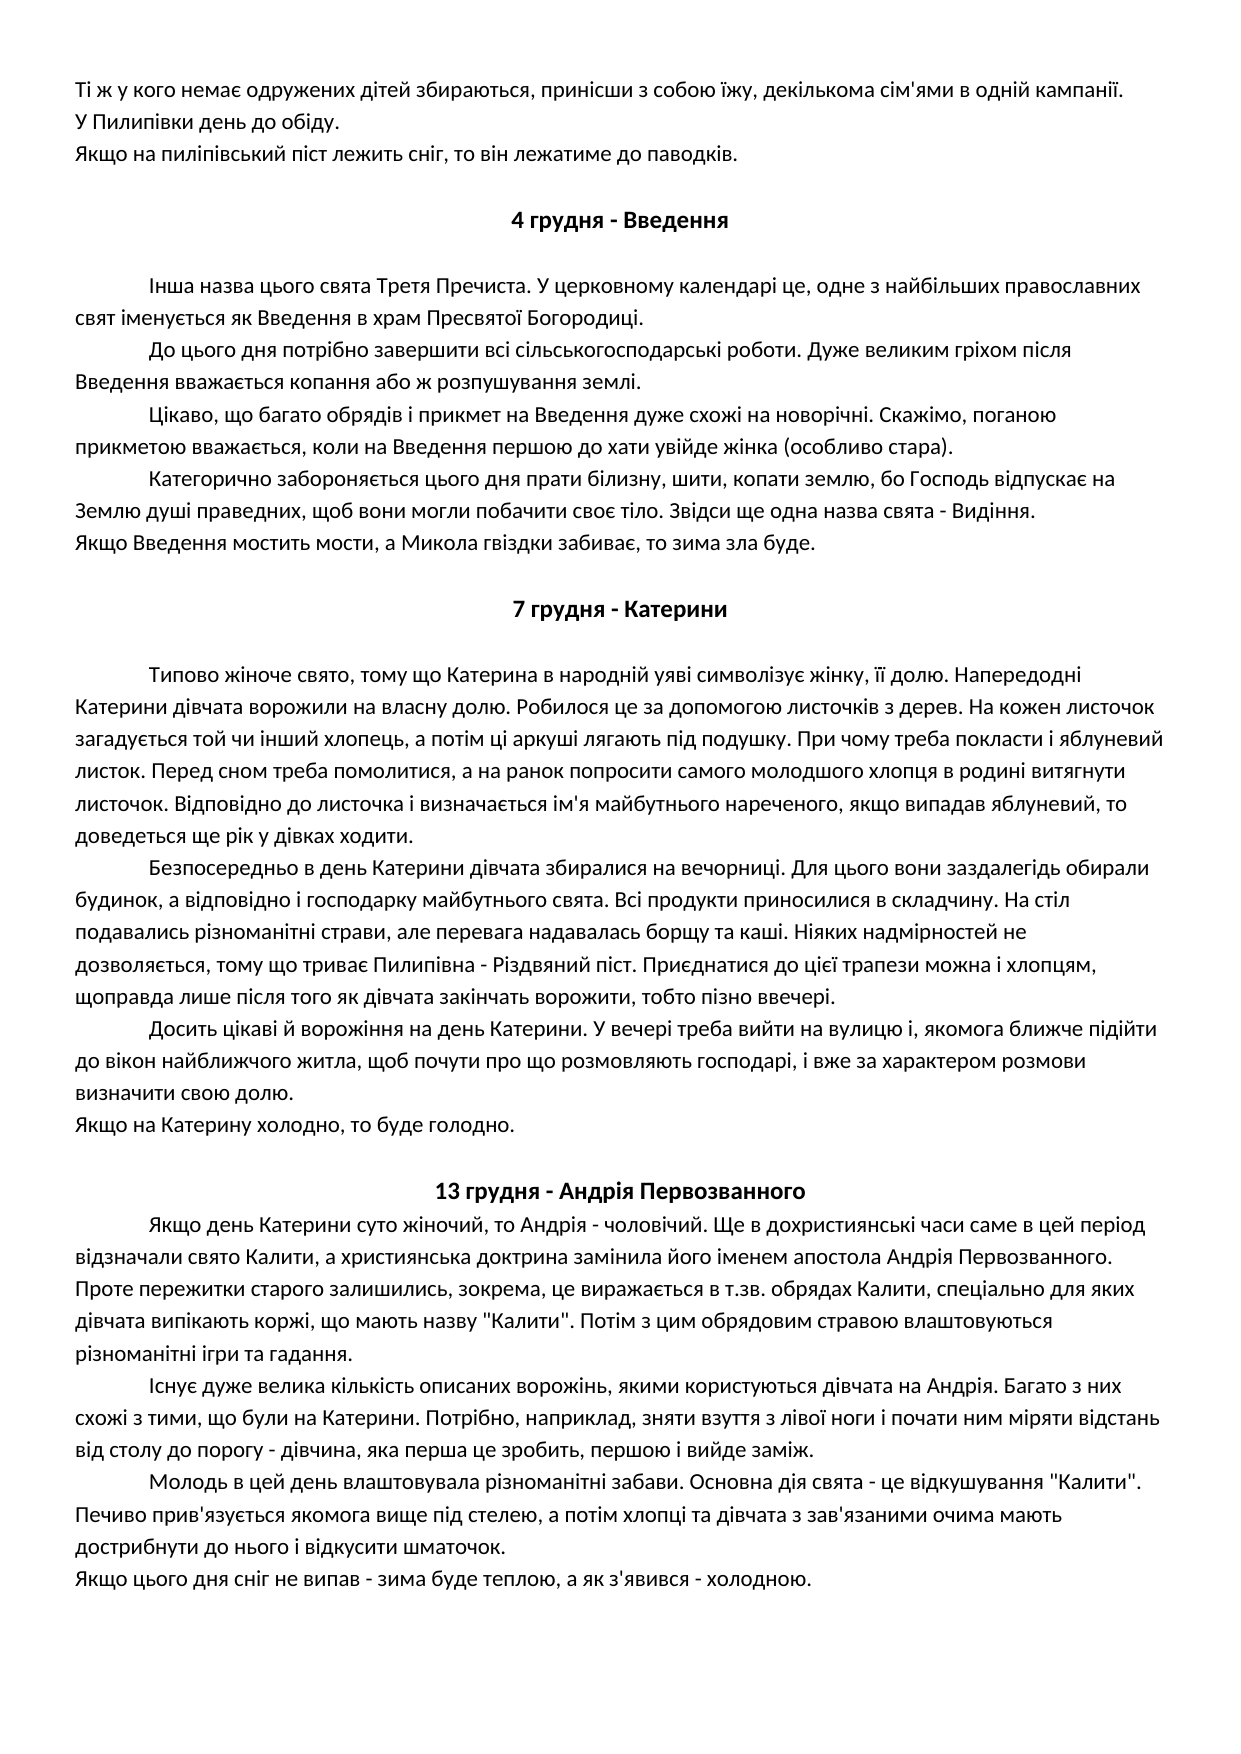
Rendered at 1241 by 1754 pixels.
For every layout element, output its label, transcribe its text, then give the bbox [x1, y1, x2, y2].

text Якщо Введення мостить мости, а Микола гвіздки забиває, то зима зла буде. [75, 528, 1165, 556]
text Категорично забороняється цього дня прати білизну, шити, копати землю, бо Господь відпускає на Землю душі праведних, щоб вони могли побачити своє тіло. Звідси ще одна назва свята - Видіння. [75, 464, 1165, 524]
text Ті ж у кого немає одружених дітей збираються, принісши з собою їжу, декількома сім'ями в одній кампанії. [75, 75, 1165, 103]
text Досить цікаві й ворожіння на день Катерини. У вечері треба вийти на вулицю і, якомога ближче підійти до вікон найближчого житла, щоб почути про що розмовляють господарі, і вже за характером розмови визначити свою долю. [75, 1014, 1165, 1106]
text Цікаво, що багато обрядів і прикмет на Введення дуже схожі на новорічні. Скажімо, поганою прикметою вважається, коли на Введення першою до хати увійде жінка (особливо стара). [75, 400, 1165, 460]
text У Пилипівки день до обіду. [75, 107, 1165, 135]
text Інша назва цього свята Третя Пречиста. У церковному календарі це, одне з найбільших православних свят іменується як Введення в храм Пресвятої Богородиці. [75, 271, 1165, 331]
text Якщо на пиліпівський піст лежить сніг, то він лежатиме до паводків. [75, 139, 1165, 167]
text Безпосередньо в день Катерини дівчата збиралися на вечорниці. Для цього вони заздалегідь обирали будинок, а відповідно і господарку майбутнього свята. Всі продукти приносилися в складчину. На стіл подавались різноманітні страви, але перевага надавалась борщу та каші. Ніяких надмірностей не дозволяється, тому що триває Пилипівна - Різдвяний піст. Приєднатися до цієї трапези можна і хлопцям, щоправда лише після того як дівчата закінчать ворожити, тобто пізно ввечері. [75, 853, 1165, 1010]
text Молодь в цей день влаштовувала різноманітні забави. Основна дія свята - це відкушування "Калити". Печиво прив'язується якомога вище під стелею, а потім хлопці та дівчата з зав'язаними очима мають дострибнути до нього і відкусити шматочок. [75, 1467, 1165, 1560]
text 4 грудня - Введення [75, 204, 1165, 234]
text Якщо на Катерину холодно, то буде голодно. [75, 1111, 1165, 1139]
text Типово жіноче свято, тому що Катерина в народній уяві символізує жінку, її долю. Напередодні Катерини дівчата ворожили на власну долю. Робилося це за допомогою листочків з дерев. На кожен листочок загадується той чи інший хлопець, а потім ці аркуші лягають під подушку. При чому треба покласти і яблуневий листок. Перед сном треба помолитися, а на ранок попросити самого молодшого хлопця в родині витягнути листочок. Відповідно до листочка і визначається ім'я майбутнього нареченого, якщо випадав яблуневий, то доведеться ще рік у дівках ходити. [75, 660, 1165, 849]
text 7 грудня - Катерини [75, 593, 1165, 623]
text До цього дня потрібно завершити всі сільськогосподарські роботи. Дуже великим гріхом після Введення вважається копання або ж розпушування землі. [75, 335, 1165, 396]
text Якщо день Катерини суто жіночий, то Андрія - чоловічий. Ще в дохристиянські часи саме в цей період відзначали свято Калити, а християнська доктрина замінила його іменем апостола Андрія Первозванного. Проте пережитки старого залишились, зокрема, це виражається в т.зв. обрядах Калити, спеціально для яких дівчата випікають коржі, що мають назву "Калити". Потім з цим обрядовим стравою влаштовуються різноманітні ігри та гадання. [75, 1210, 1165, 1367]
text 13 грудня - Андрія Первозванного [75, 1175, 1165, 1206]
text Якщо цього дня сніг не випав - зима буде теплою, а як з'явився - холодною. [75, 1564, 1165, 1592]
text Існує дуже велика кількість описаних ворожінь, якими користуються дівчата на Андрія. Багато з них схожі з тими, що були на Катерини. Потрібно, наприклад, зняти взуття з лівої ноги і почати ним міряти відстань від столу до порогу - дівчина, яка перша це зробить, першою і вийде заміж. [75, 1371, 1165, 1463]
